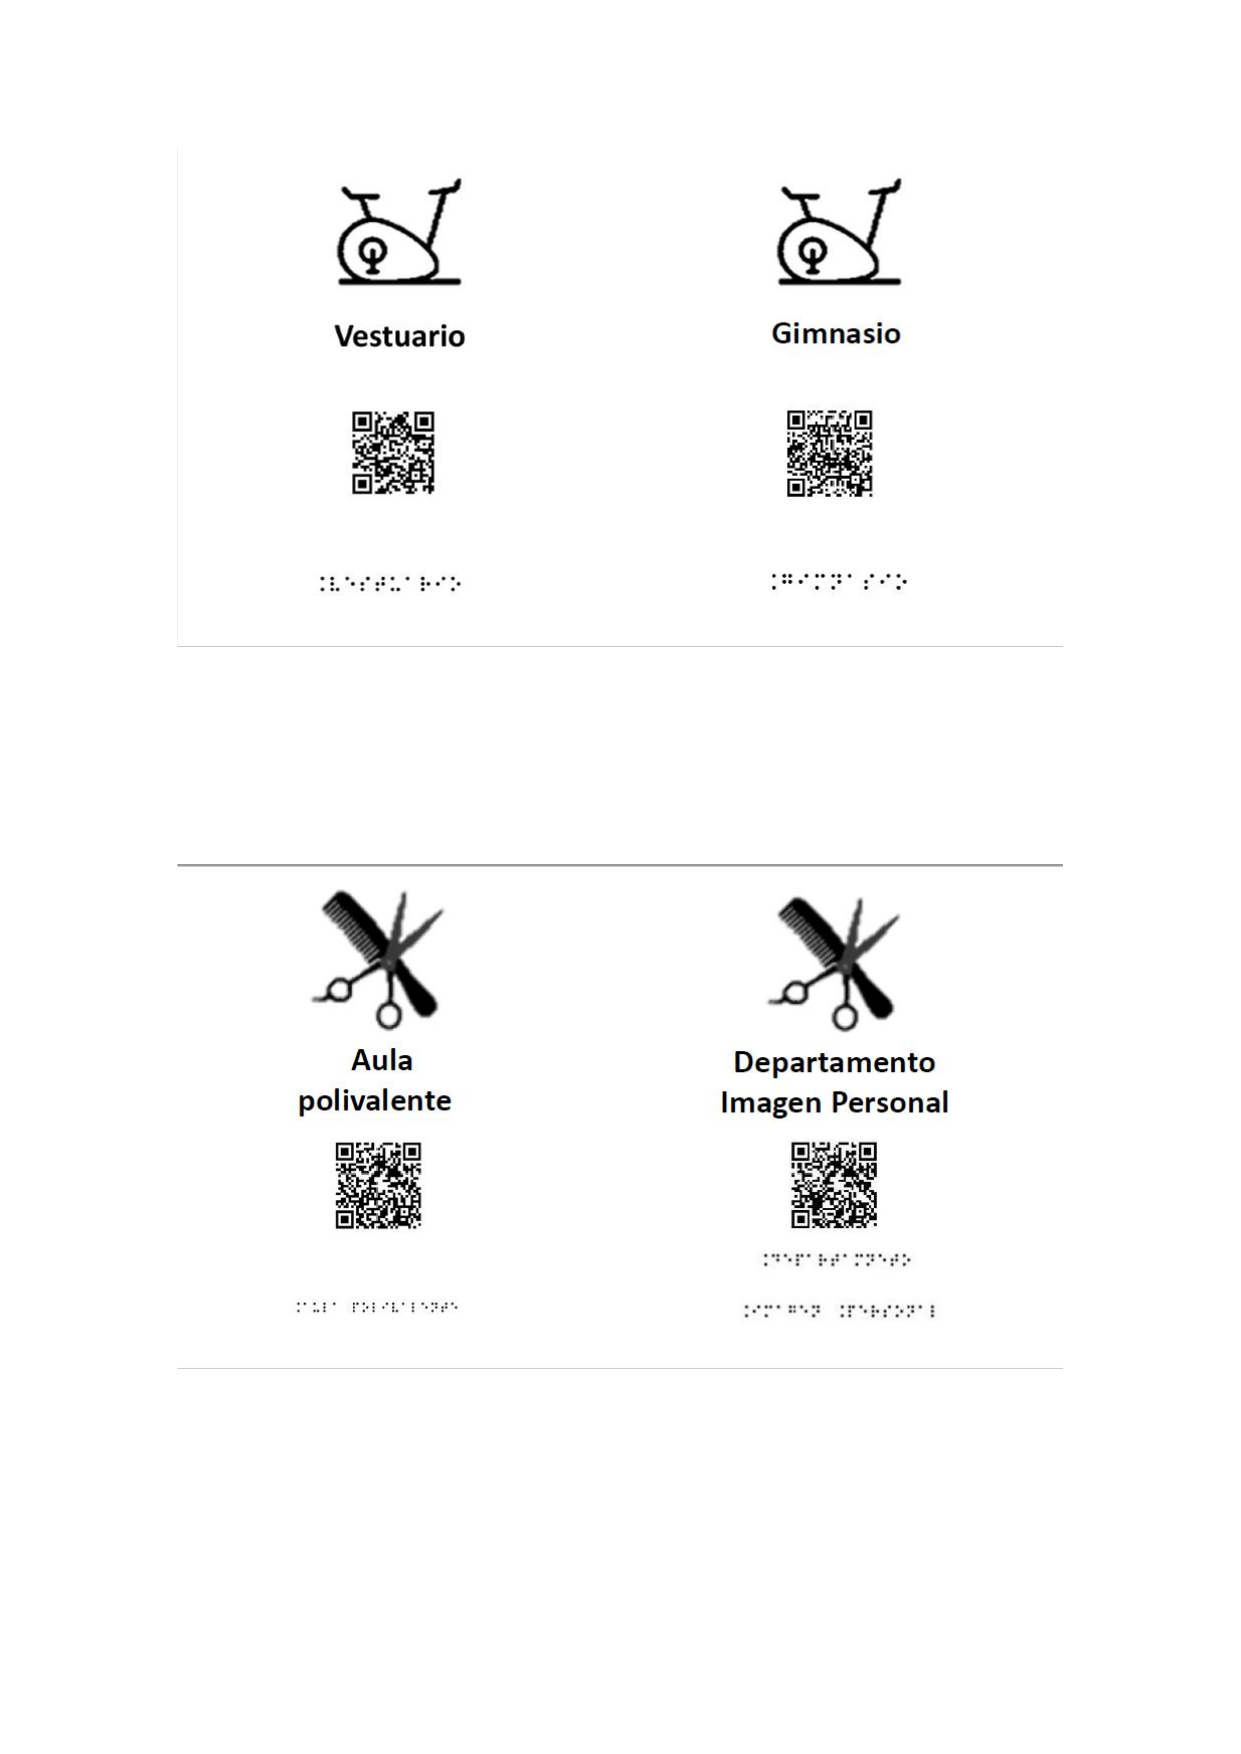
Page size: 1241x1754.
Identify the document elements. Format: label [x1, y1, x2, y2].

picture [177, 864, 1063, 1369]
picture [177, 147, 1063, 647]
